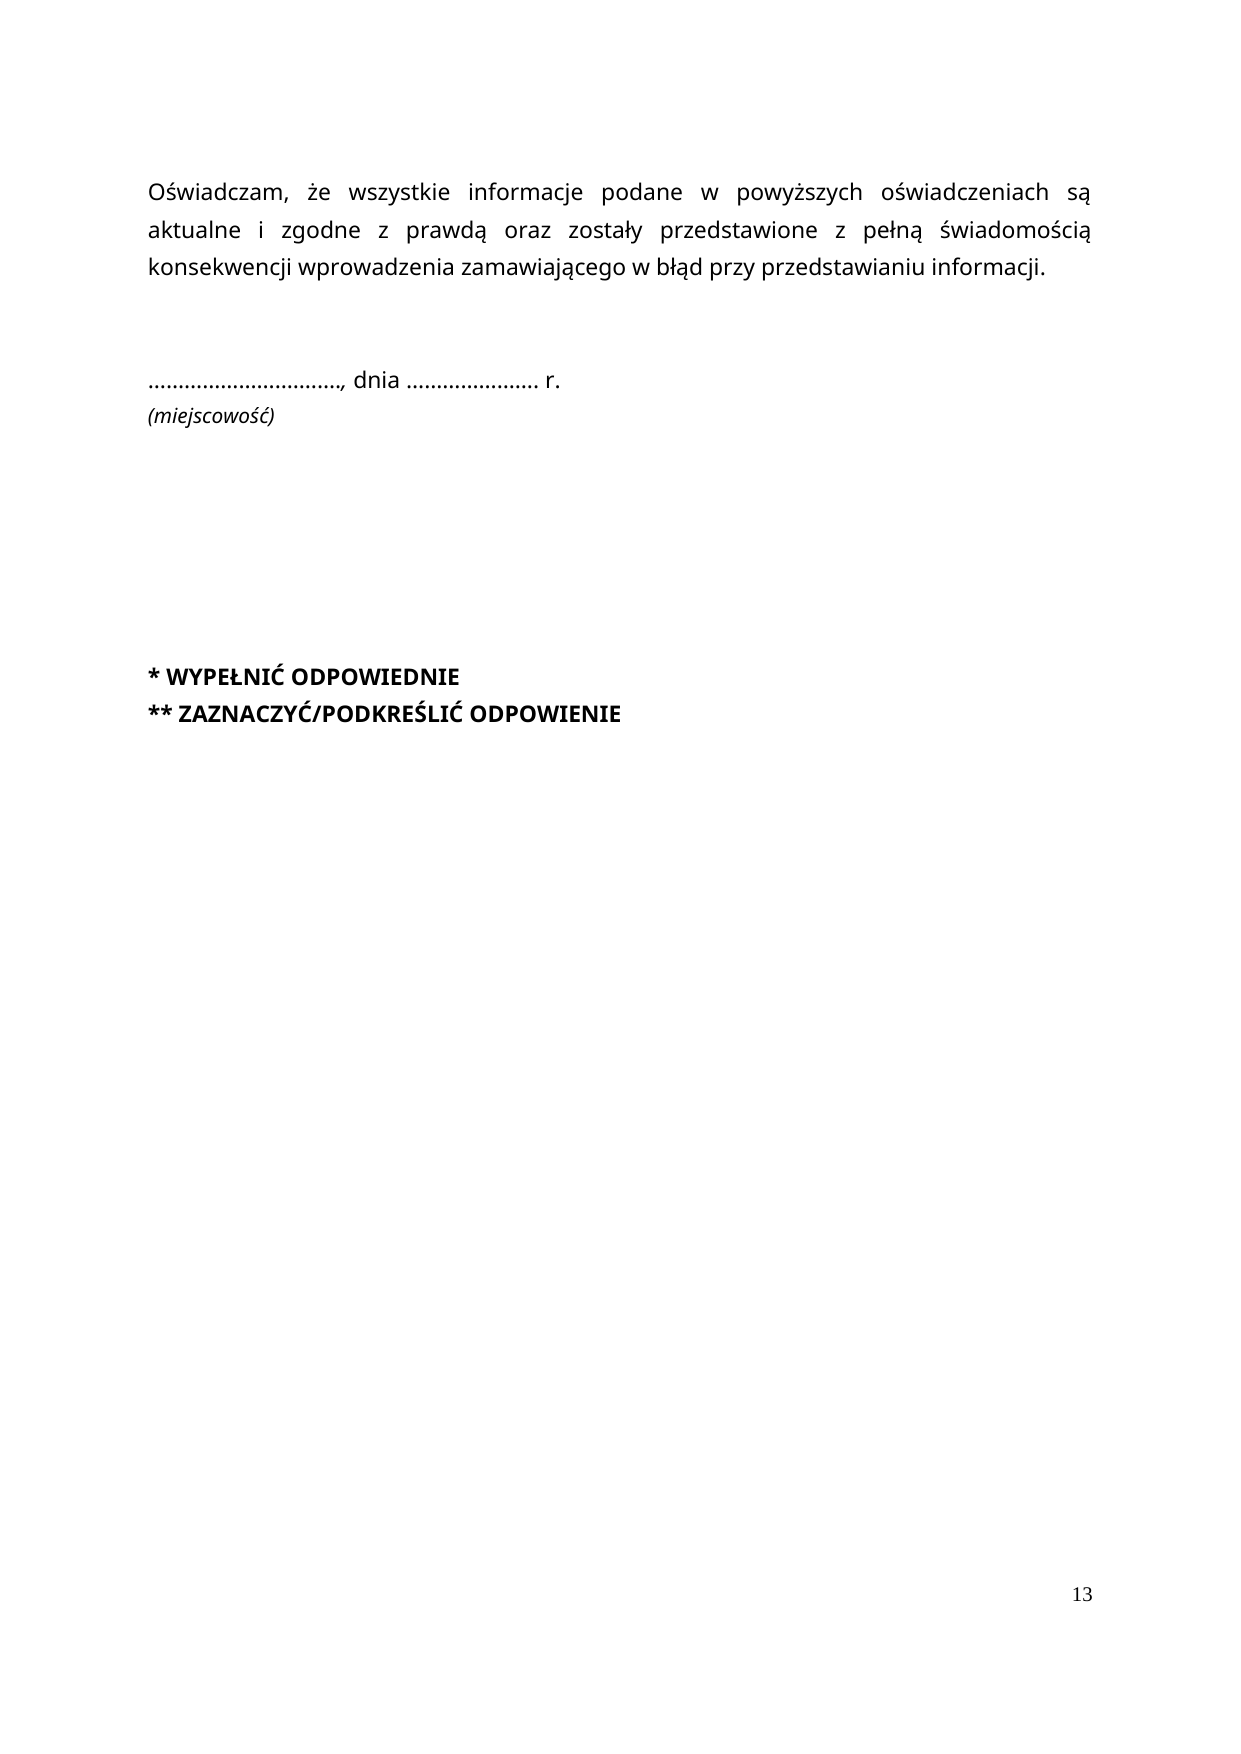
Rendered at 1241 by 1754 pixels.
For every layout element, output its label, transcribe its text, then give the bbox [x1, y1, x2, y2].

text …………………….……., dnia …………………. r. [148, 364, 1092, 395]
text Oświadczam, że wszystkie informacje podane w powyższych oświadczeniach są aktualne i zgodne z prawdą oraz zostały przedstawione z pełną świadomością konsekwencji wprowadzenia zamawiającego w błąd przy przedstawianiu informacji. [148, 176, 1092, 283]
text * WYPEŁNIĆ ODPOWIEDNIE [148, 660, 1092, 692]
text ** ZAZNACZYĆ/PODKREŚLIĆ ODPOWIENIE [148, 698, 1092, 729]
text (miejscowość) [148, 401, 1092, 430]
